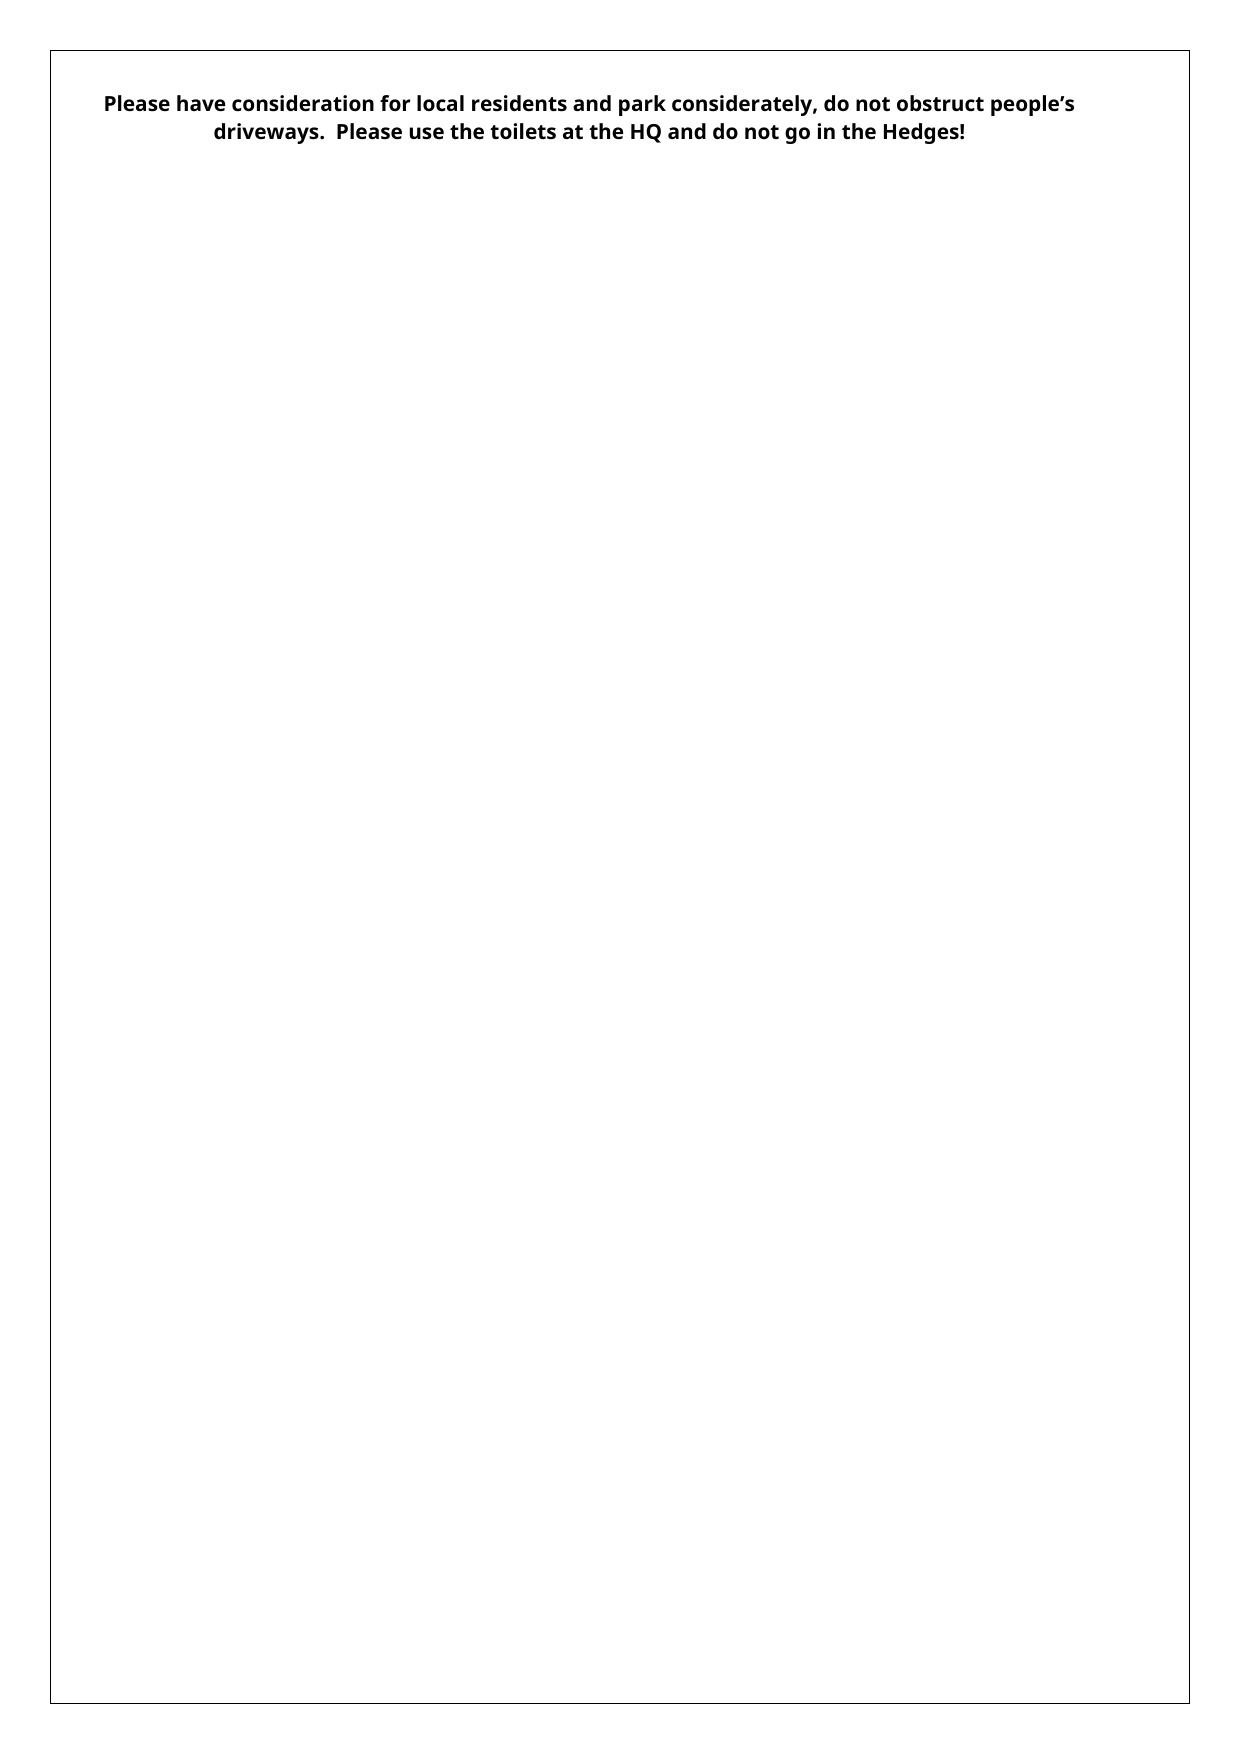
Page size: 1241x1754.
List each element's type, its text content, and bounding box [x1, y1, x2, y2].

text Please have consideration for local residents and park considerately, do not obstruct people’s driveways. Please use the toilets at the HQ and do not go in the Hedges! [89, 89, 1090, 146]
